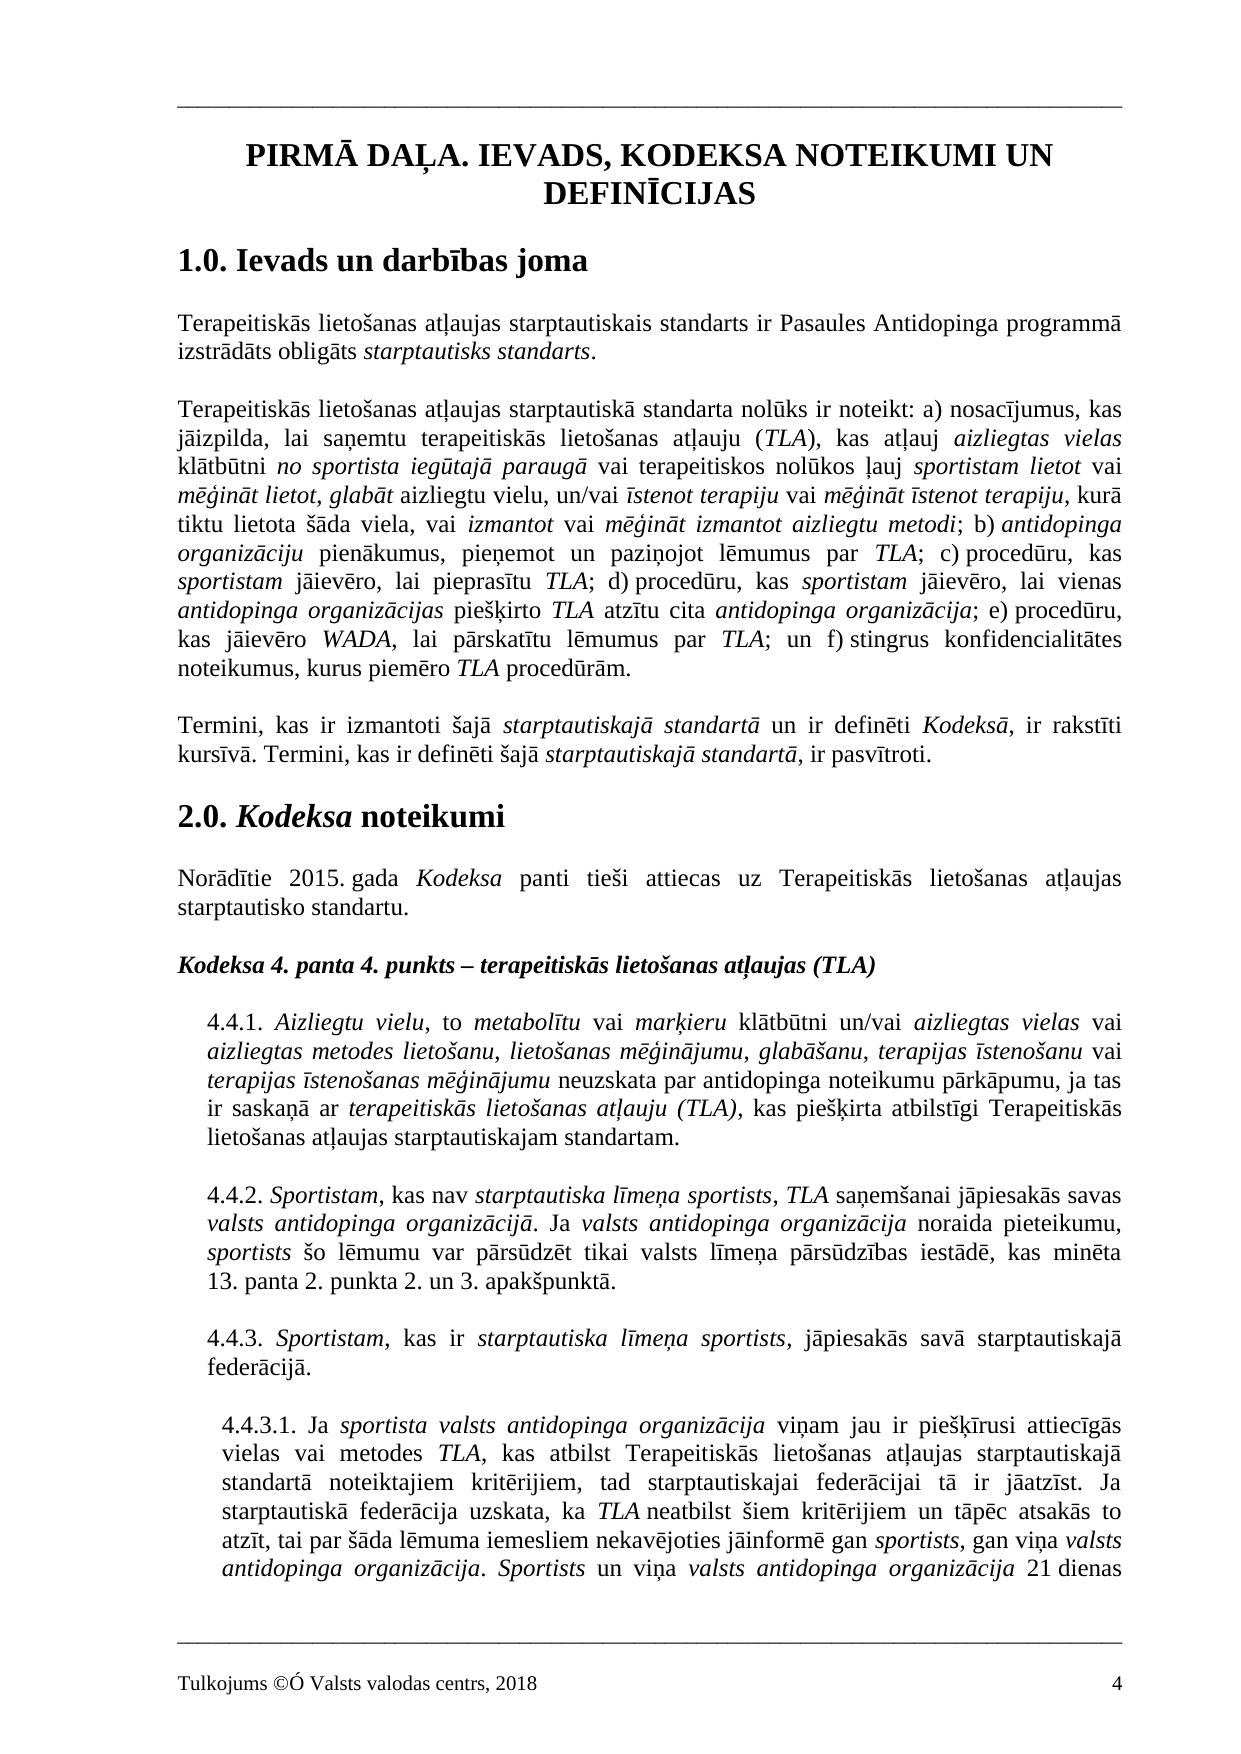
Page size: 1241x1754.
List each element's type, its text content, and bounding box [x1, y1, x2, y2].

text Terapeitiskās lietošanas atļaujas starptautiskā standarta nolūks ir noteikt: a) nosacījumus, kas jāizpilda, lai saņemtu terapeitiskās lietošanas atļauju (TLA), kas atļauj aizliegtas vielas klātbūtni no sportista iegūtajā paraugā vai terapeitiskos nolūkos ļauj sportistam lietot vai mēģināt lietot, glabāt aizliegtu vielu, un/vai īstenot terapiju vai mēģināt īstenot terapiju, kurā tiktu lietota šāda viela, vai izmantot vai mēģināt izmantot aizliegtu metodi; b) antidopinga organizāciju pienākumus, pieņemot un paziņojot lēmumus par TLA; c) procedūru, kas sportistam jāievēro, lai pieprasītu TLA; d) procedūru, kas sportistam jāievēro, lai vienas antidopinga organizācijas piešķirto TLA atzītu cita antidopinga organizācija; e) procedūru, kas jāievēro WADA, lai pārskatītu lēmumus par TLA; un f) stingrus konfidencialitātes noteikumus, kurus piemēro TLA procedūrām. [177, 394, 1122, 681]
subtitle 1.0. Ievads un darbības joma [177, 241, 1122, 279]
subtitle 2.0. Kodeksa noteikumi [177, 796, 1122, 835]
text 4.4.3. Sportistam, kas ir starptautiska līmeņa sportists, jāpiesakās savā starptautiskajā federācijā. [207, 1323, 1122, 1381]
text Termini, kas ir izmantoti šajā starptautiskajā standartā un ir definēti Kodeksā, ir rakstīti kursīvā. Termini, kas ir definēti šajā starptautiskajā standartā, ir pasvītroti. [177, 710, 1122, 768]
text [222, 1410, 1122, 1582]
text Terapeitiskās lietošanas atļaujas starptautiskais standarts ir Pasaules Antidopinga programmā izstrādāts obligāts starptautisks standarts. [177, 308, 1122, 365]
text 4.4.2. Sportistam, kas nav starptautiska līmeņa sportists, TLA saņemšanai jāpiesakās savas valsts antidopinga organizācijā. Ja valsts antidopinga organizācija noraida pieteikumu, sportists šo lēmumu var pārsūdzēt tikai valsts līmeņa pārsūdzības iestādē, kas minēta 13. panta 2. punkta 2. un 3. apakšpunktā. [207, 1180, 1122, 1295]
text 4.4.1. Aizliegtu vielu, to metabolītu vai marķieru klātbūtni un/vai aizliegtas vielas vai aizliegtas metodes lietošanu, lietošanas mēģinājumu, glabāšanu, terapijas īstenošanu vai terapijas īstenošanas mēģinājumu neuzskata par antidopinga noteikumu pārkāpumu, ja tas ir saskaņā ar terapeitiskās lietošanas atļauju (TLA), kas piešķirta atbilstīgi Terapeitiskās lietošanas atļaujas starptautiskajam standartam. [207, 1007, 1122, 1151]
subtitle PIRMĀ DAĻA. IEVADS, KODEKSA NOTEIKUMI UN DEFINĪCIJAS [177, 135, 1122, 212]
text Norādītie 2015. gada Kodeksa panti tieši attiecas uz Terapeitiskās lietošanas atļaujas starptautisko standartu. [177, 863, 1122, 921]
subtitle Kodeksa 4. panta 4. punkts – terapeitiskās lietošanas atļaujas (TLA) [177, 950, 1122, 978]
